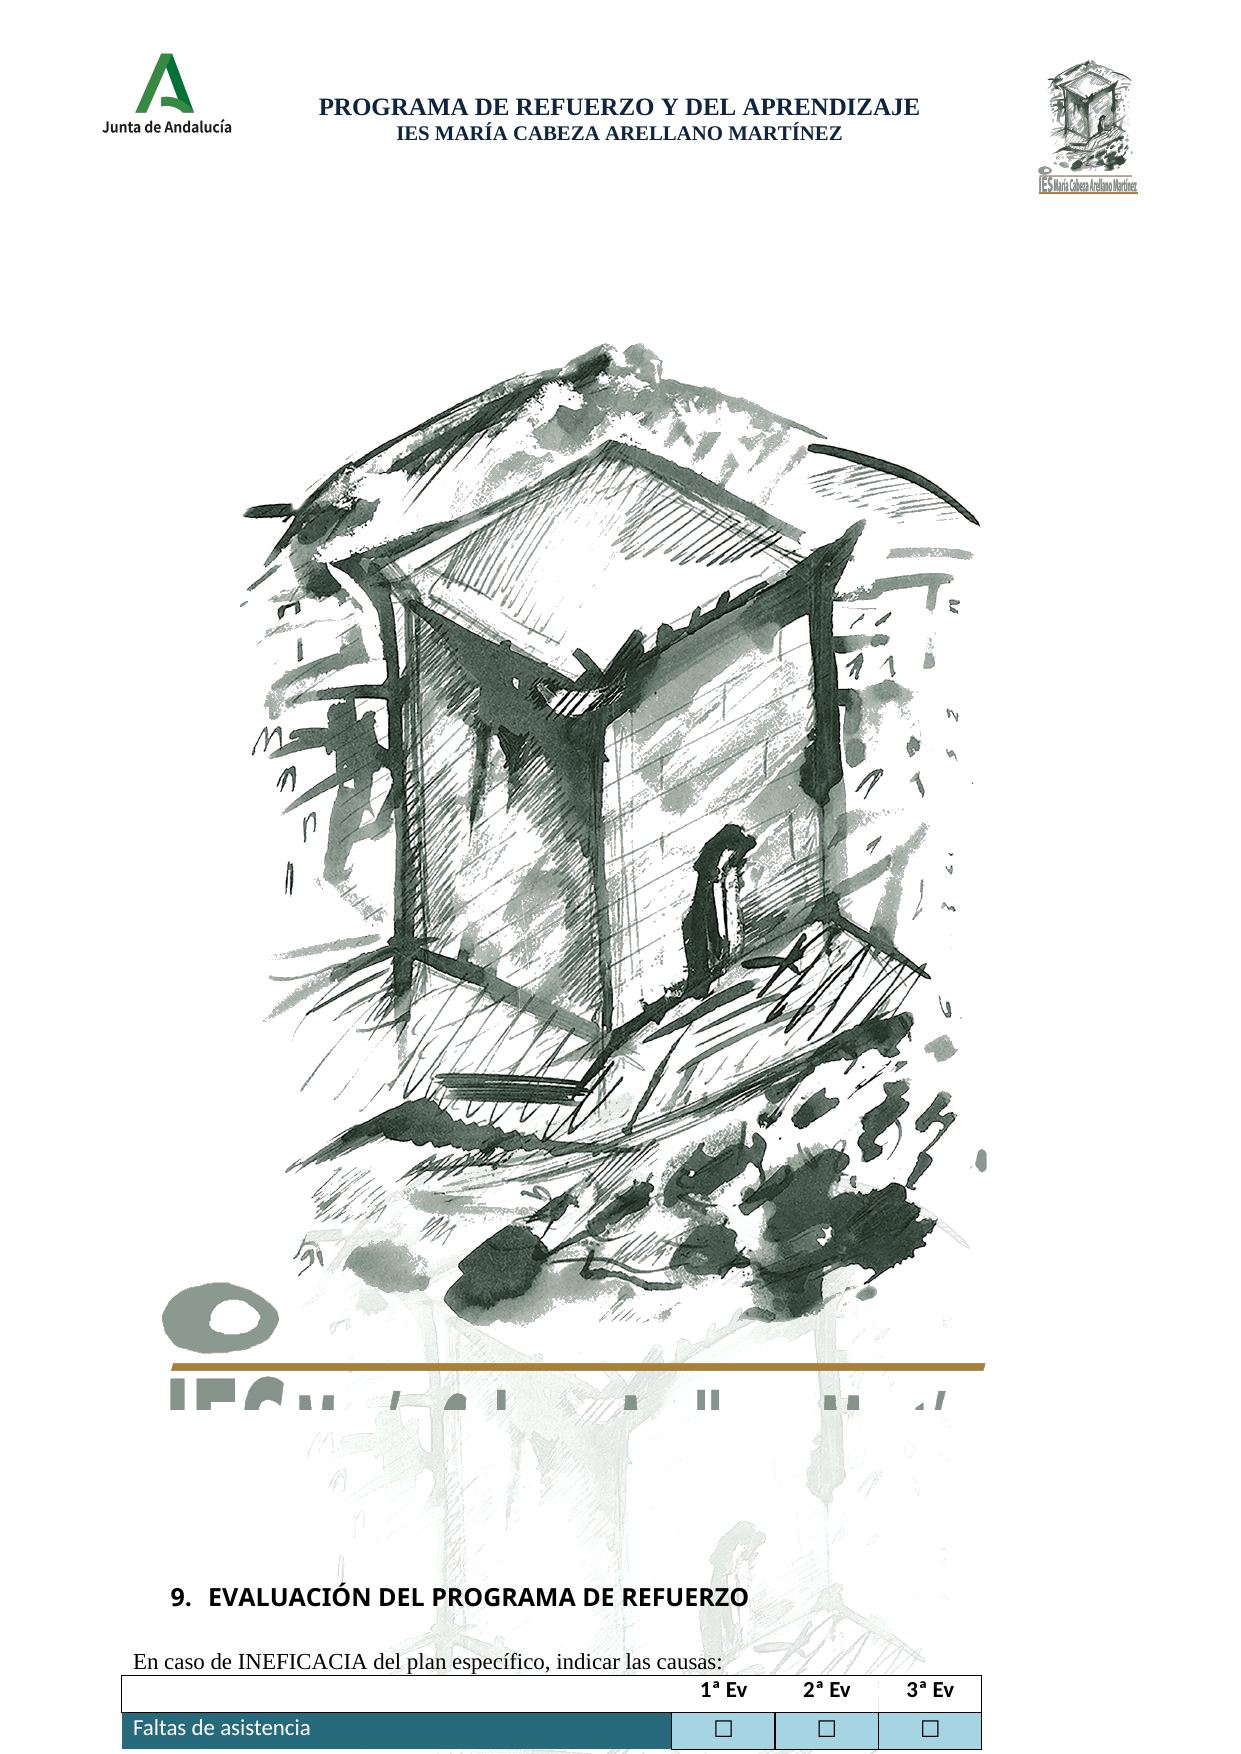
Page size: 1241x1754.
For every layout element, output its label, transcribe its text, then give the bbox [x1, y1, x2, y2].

table_header 3ª Ev [879, 1676, 981, 1712]
table_cell Faltas de asistencia [122, 1713, 671, 1749]
list EVALUACIÓN DEL PROGRAMA DE REFUERZO [170, 1580, 1151, 1614]
table_header 1ª Ev [672, 1676, 775, 1712]
picture [91, 47, 243, 139]
picture [132, 44, 1146, 1410]
table_header [122, 1676, 672, 1712]
table_header 2ª Ev [775, 1676, 878, 1712]
text En caso de INEFICACIA del plan específico, indicar las causas: [133, 1648, 1151, 1674]
